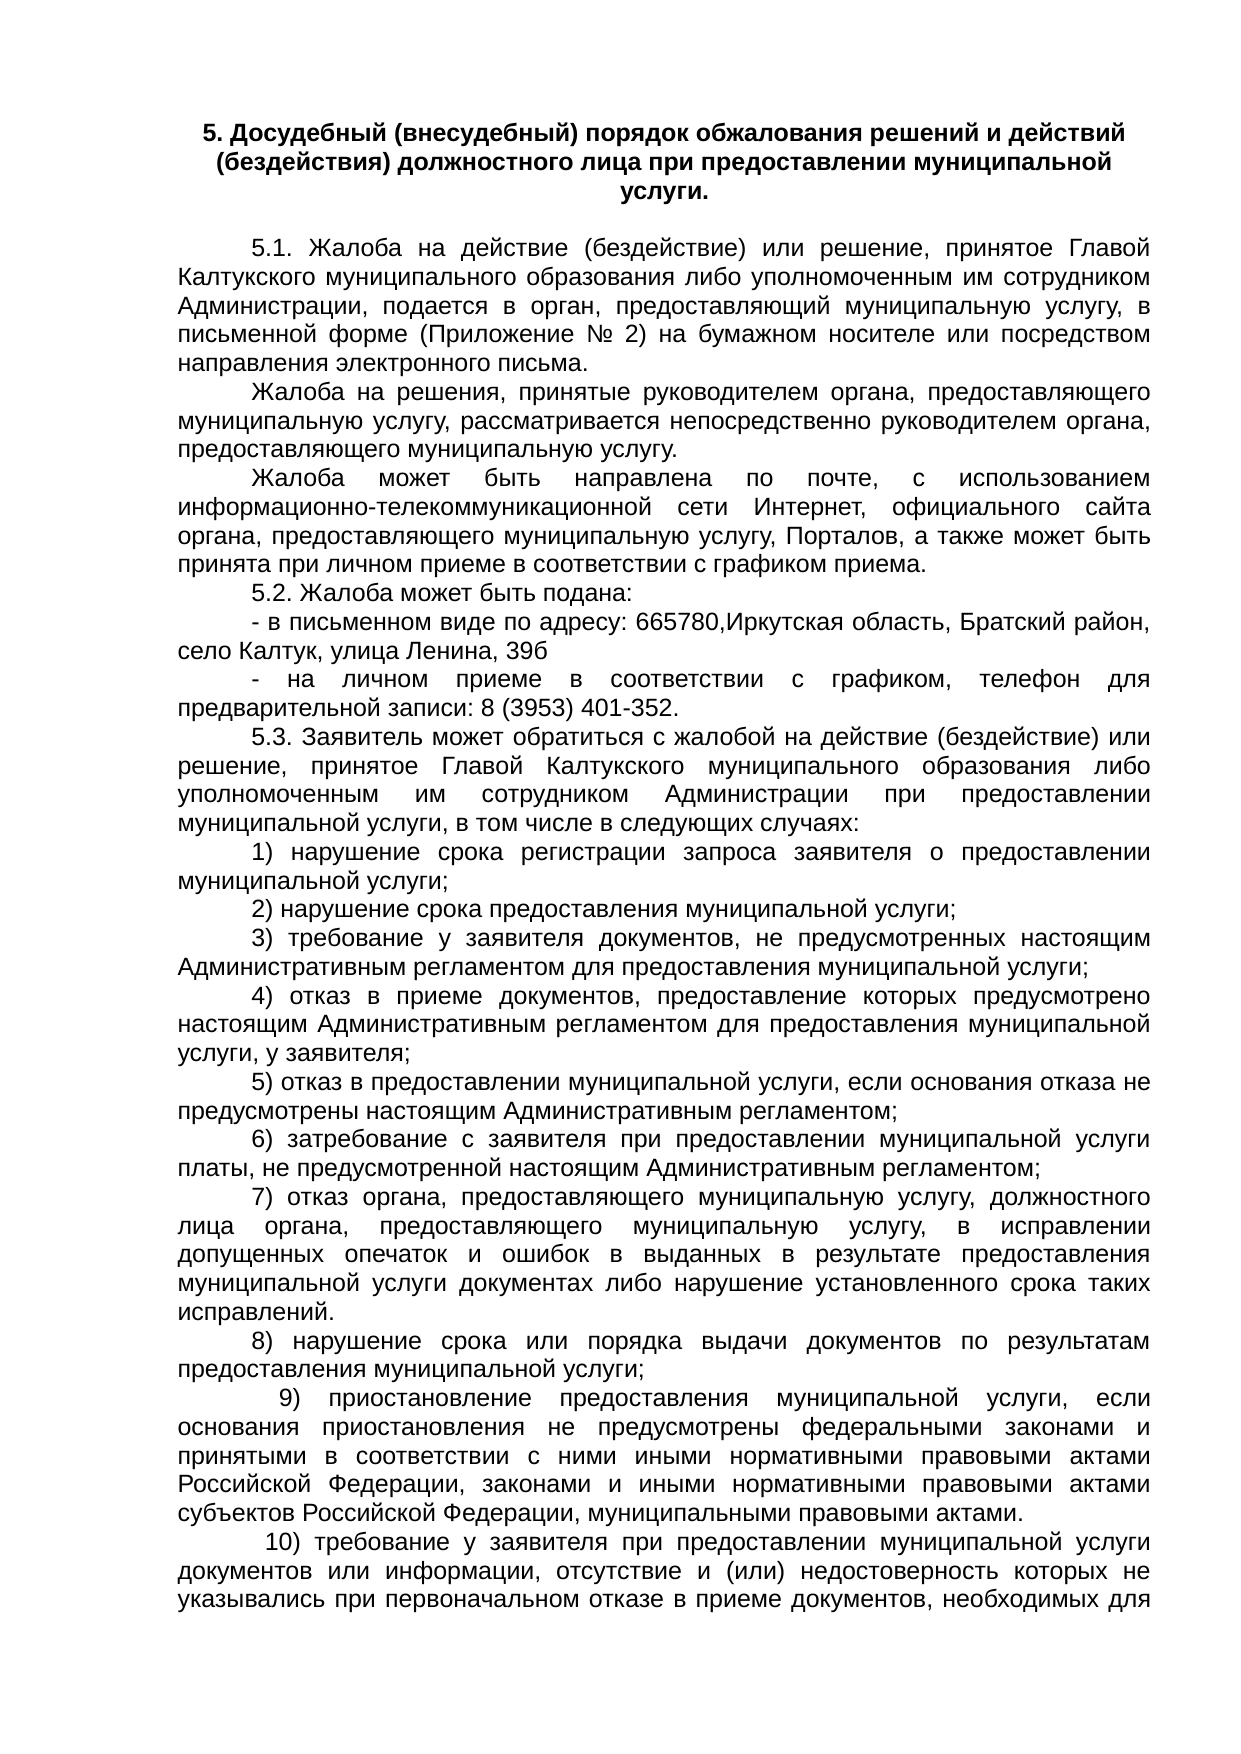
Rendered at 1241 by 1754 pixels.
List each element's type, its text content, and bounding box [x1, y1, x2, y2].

text 8) нарушение срока или порядка выдачи документов по результатам предоставления муниципальной услуги; [177, 1326, 1152, 1383]
text 2) нарушение срока предоставления муниципальной услуги; [177, 894, 1152, 923]
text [177, 1527, 1152, 1613]
text - в письменном виде по адресу: 665780,Иркутская область, Братский район, село Калтук, улица Ленина, 39б [177, 607, 1152, 664]
text Жалоба может быть направлена по почте, с использованием информационно-телекоммуникационной сети Интернет, официального сайта органа, предоставляющего муниципальную услугу, Порталов, а также может быть принята при личном приеме в соответствии с графиком приема. [177, 463, 1152, 578]
text 3) требование у заявителя документов, не предусмотренных настоящим Административным регламентом для предоставления муниципальной услуги; [177, 923, 1152, 981]
text 1) нарушение срока регистрации запроса заявителя о предоставлении муниципальной услуги; [177, 837, 1152, 894]
text 5.2. Жалоба может быть подана: [177, 578, 1152, 607]
text 9) приостановление предоставления муниципальной услуги, если основания приостановления не предусмотрены федеральными законами и принятыми в соответствии с ними иными нормативными правовыми актами Российской Федерации, законами и иными нормативными правовыми актами субъектов Российской Федерации, муниципальными правовыми актами. [177, 1383, 1152, 1527]
text 6) затребование с заявителя при предоставлении муниципальной услуги платы, не предусмотренной настоящим Административным регламентом; [177, 1124, 1152, 1182]
text - на личном приеме в соответствии с графиком, телефон для предварительной записи: 8 (3953) 401-352. [177, 664, 1152, 722]
text 5.3. Заявитель может обратиться с жалобой на действие (бездействие) или решение, принятое Главой Калтукского муниципального образования либо уполномоченным им сотрудником Администрации при предоставлении муниципальной услуги, в том числе в следующих случаях: [177, 722, 1152, 837]
text 4) отказ в приеме документов, предоставление которых предусмотрено настоящим Административным регламентом для предоставления муниципальной услуги, у заявителя; [177, 981, 1152, 1067]
text 5. Досудебный (внесудебный) порядок обжалования решений и действий (бездействия) должностного лица при предоставлении муниципальной услуги. [177, 118, 1152, 204]
text 7) отказ органа, предоставляющего муниципальную услугу, должностного лица органа, предоставляющего муниципальную услугу, в исправлении допущенных опечаток и ошибок в выданных в результате предоставления муниципальной услуги документах либо нарушение установленного срока таких исправлений. [177, 1182, 1152, 1326]
text Жалоба на решения, принятые руководителем органа, предоставляющего муниципальную услугу, рассматривается непосредственно руководителем органа, предоставляющего муниципальную услугу. [177, 377, 1152, 463]
text 5) отказ в предоставлении муниципальной услуги, если основания отказа не предусмотрены настоящим Административным регламентом; [177, 1067, 1152, 1124]
text 5.1. Жалоба на действие (бездействие) или решение, принятое Главой Калтукского муниципального образования либо уполномоченным им сотрудником Администрации, подается в орган, предоставляющий муниципальную услугу, в письменной форме (Приложение № 2) на бумажном носителе или посредством направления электронного письма. [177, 233, 1152, 377]
